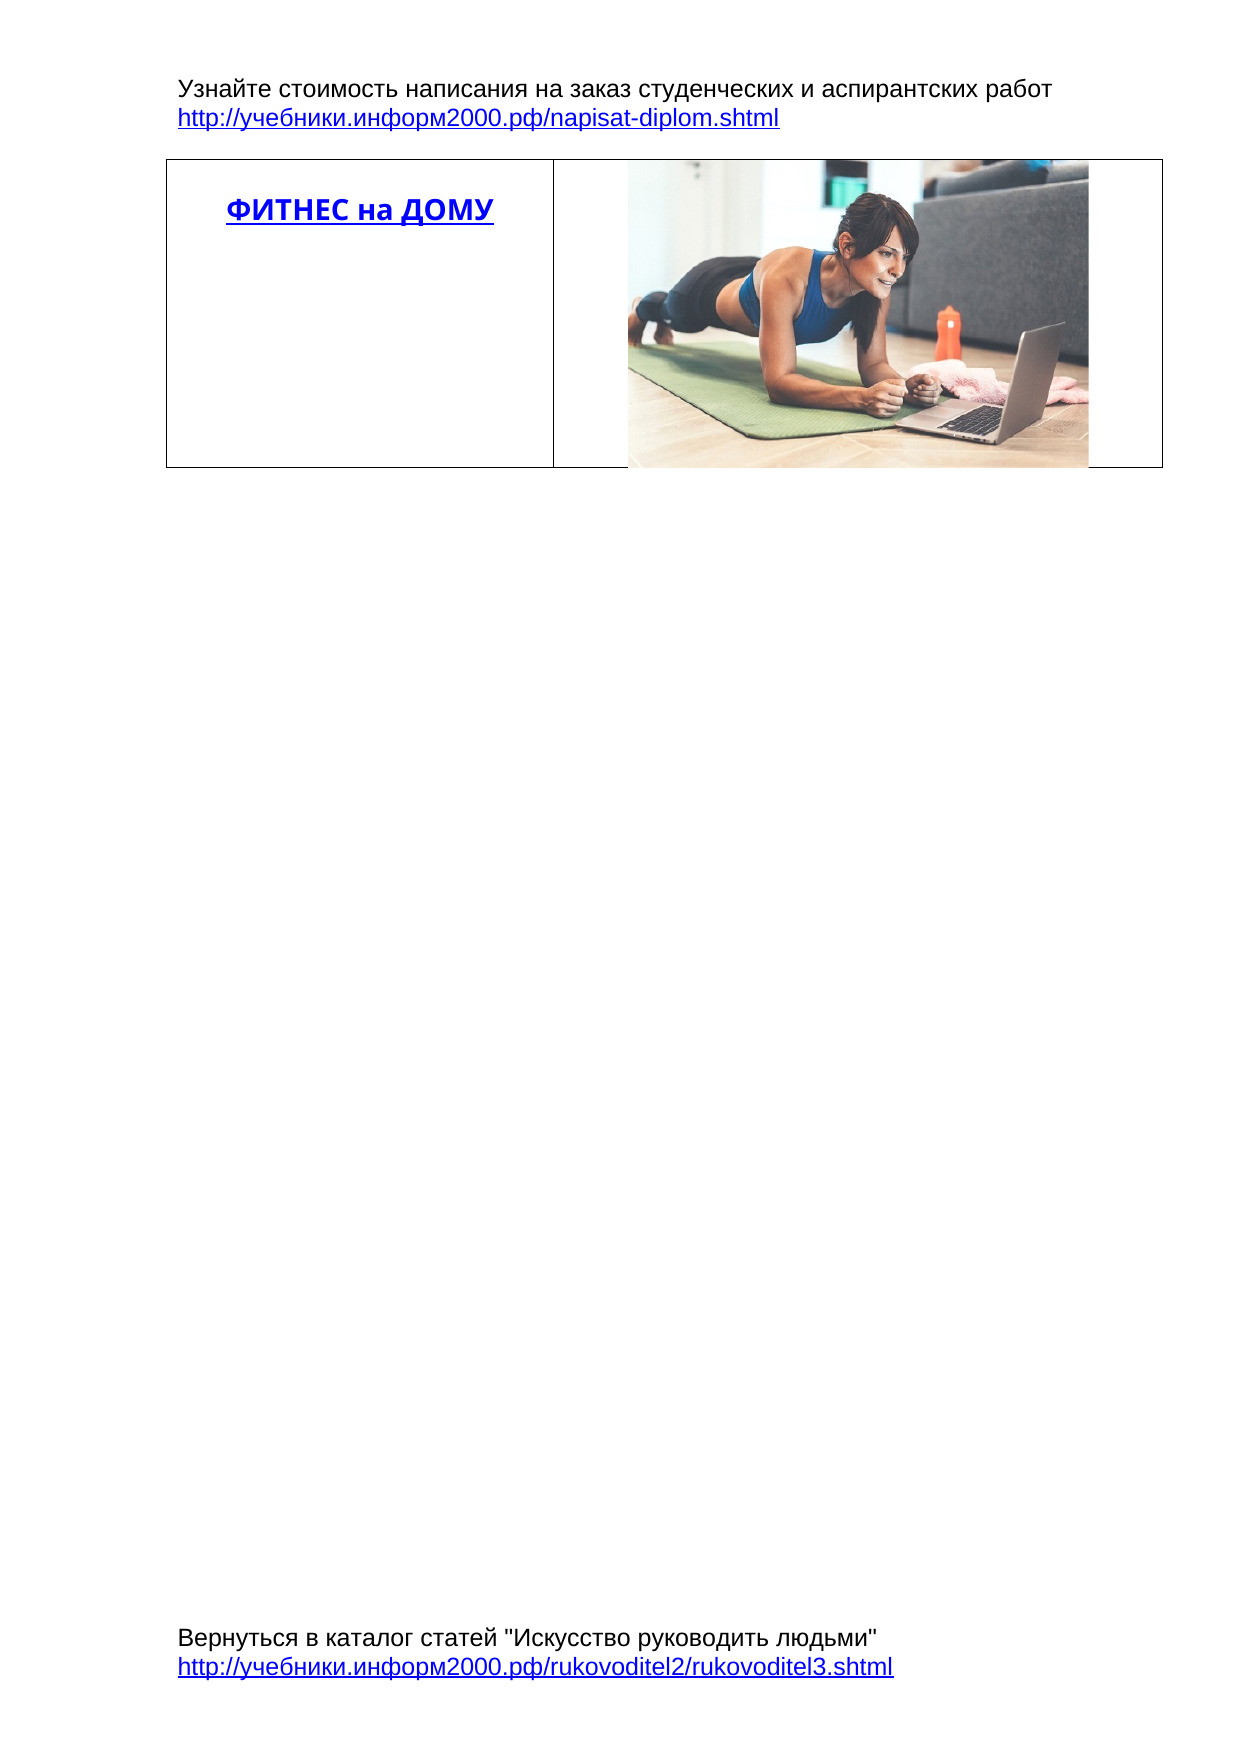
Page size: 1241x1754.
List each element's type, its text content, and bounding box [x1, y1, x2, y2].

table_header [554, 160, 628, 467]
picture [628, 160, 1089, 468]
table_header [1089, 160, 1162, 467]
table_header ФИТНЕС на ДОМУ [167, 160, 553, 467]
